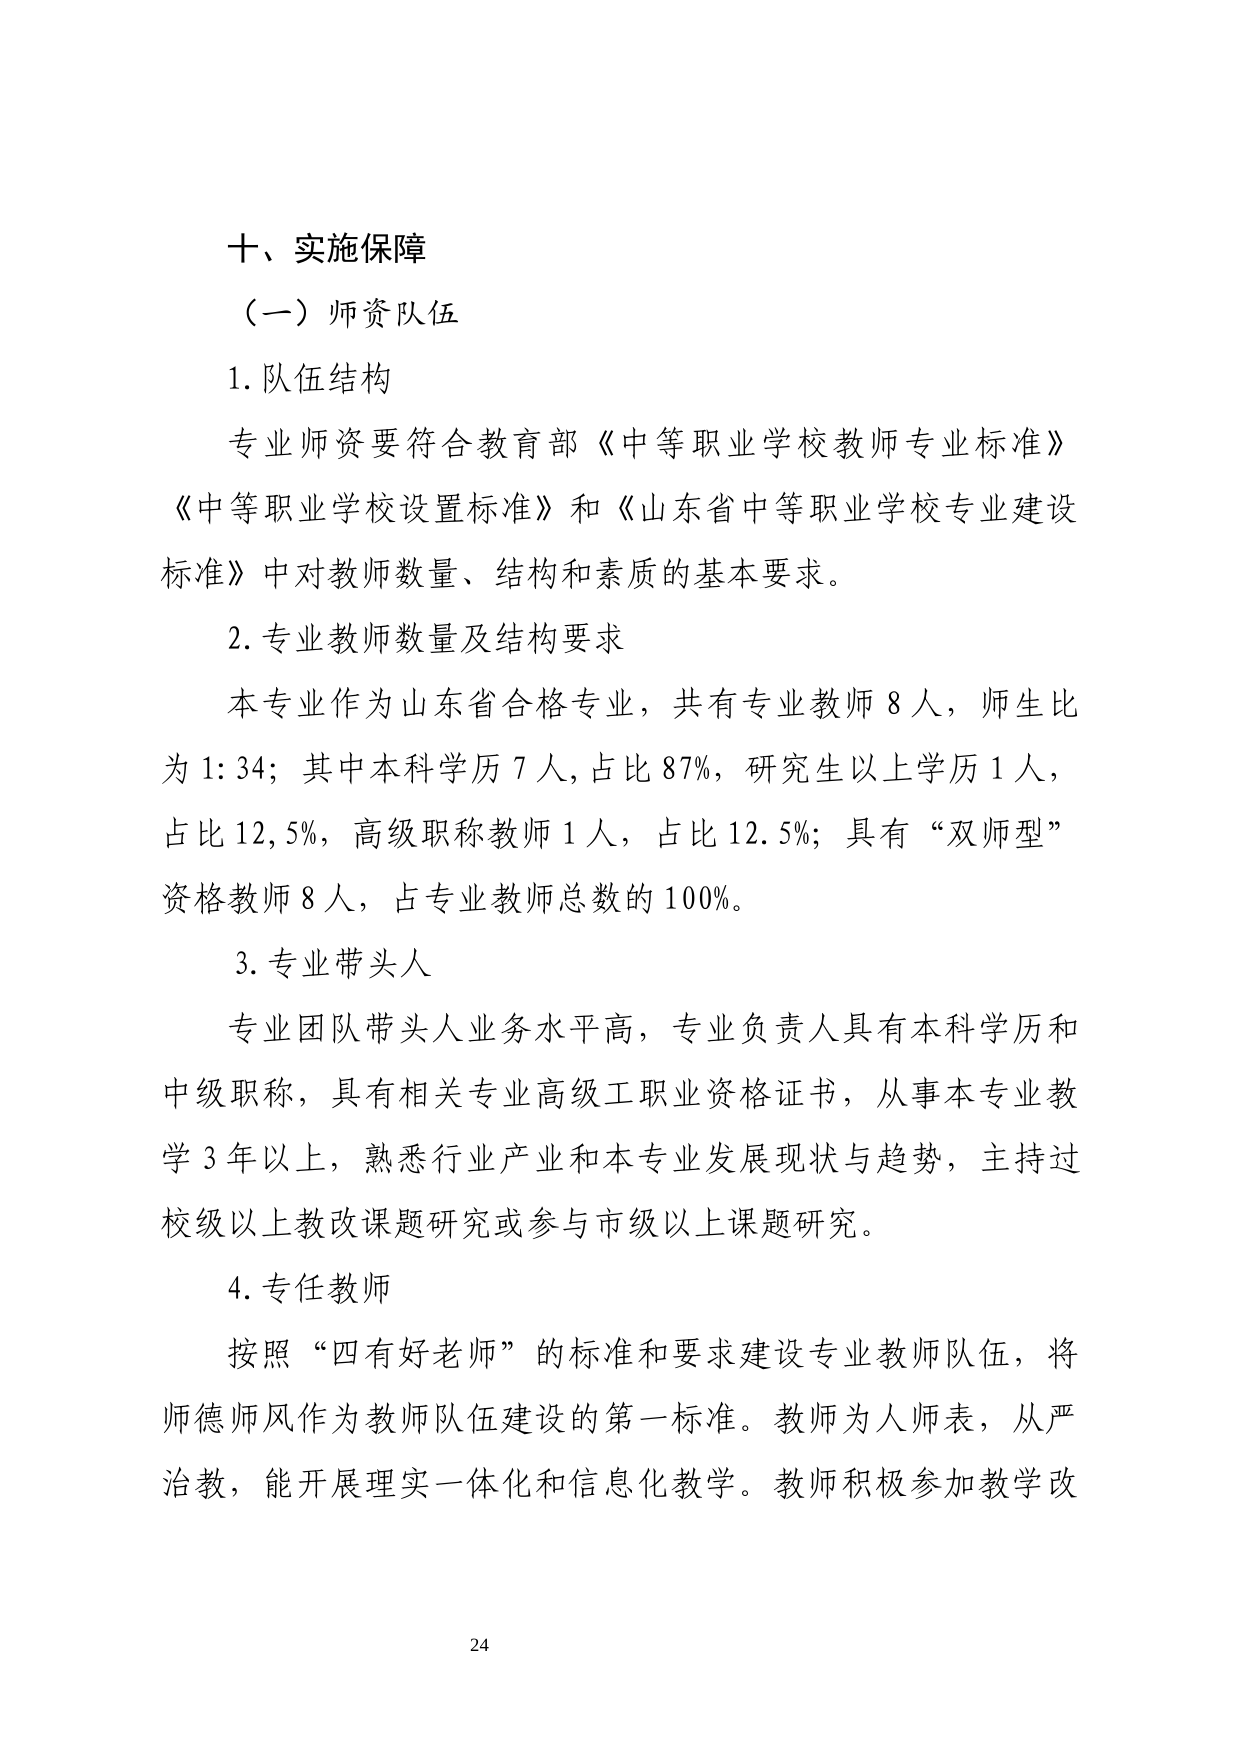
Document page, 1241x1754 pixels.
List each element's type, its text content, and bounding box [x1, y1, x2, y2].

text 4.专任教师 [159, 1254, 1081, 1319]
text 专业师资要符合教育部《中等职业学校教师专业标准》《中等职业学校设置标准》和《山东省中等职业学校专业建设标准》中对教师数量、结构和素质的基本要求。 [159, 409, 1081, 604]
list 师资队伍 [159, 279, 1081, 344]
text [159, 1319, 1081, 1514]
text 专业团队带头人业务水平高，专业负责人具有本科学历和中级职称，具有相关专业高级工职业资格证书，从事本专业教学3年以上，熟悉行业产业和本专业发展现状与趋势，主持过校级以上教改课题研究或参与市级以上课题研究。 [159, 994, 1081, 1254]
text 2.专业教师数量及结构要求 [159, 604, 1081, 669]
text 3.专业带头人 [232, 929, 1081, 994]
text 十、实施保障 [159, 214, 1081, 279]
text 1.队伍结构 [159, 344, 1081, 409]
text 本专业作为山东省合格专业，共有专业教师8人，师生比为1:34；其中本科学历7人,占比87%，研究生以上学历1人，占比12,5%，高级职称教师1人，占比12.5%；具有“双师型”资格教师8人，占专业教师总数的100%。 [159, 669, 1081, 929]
